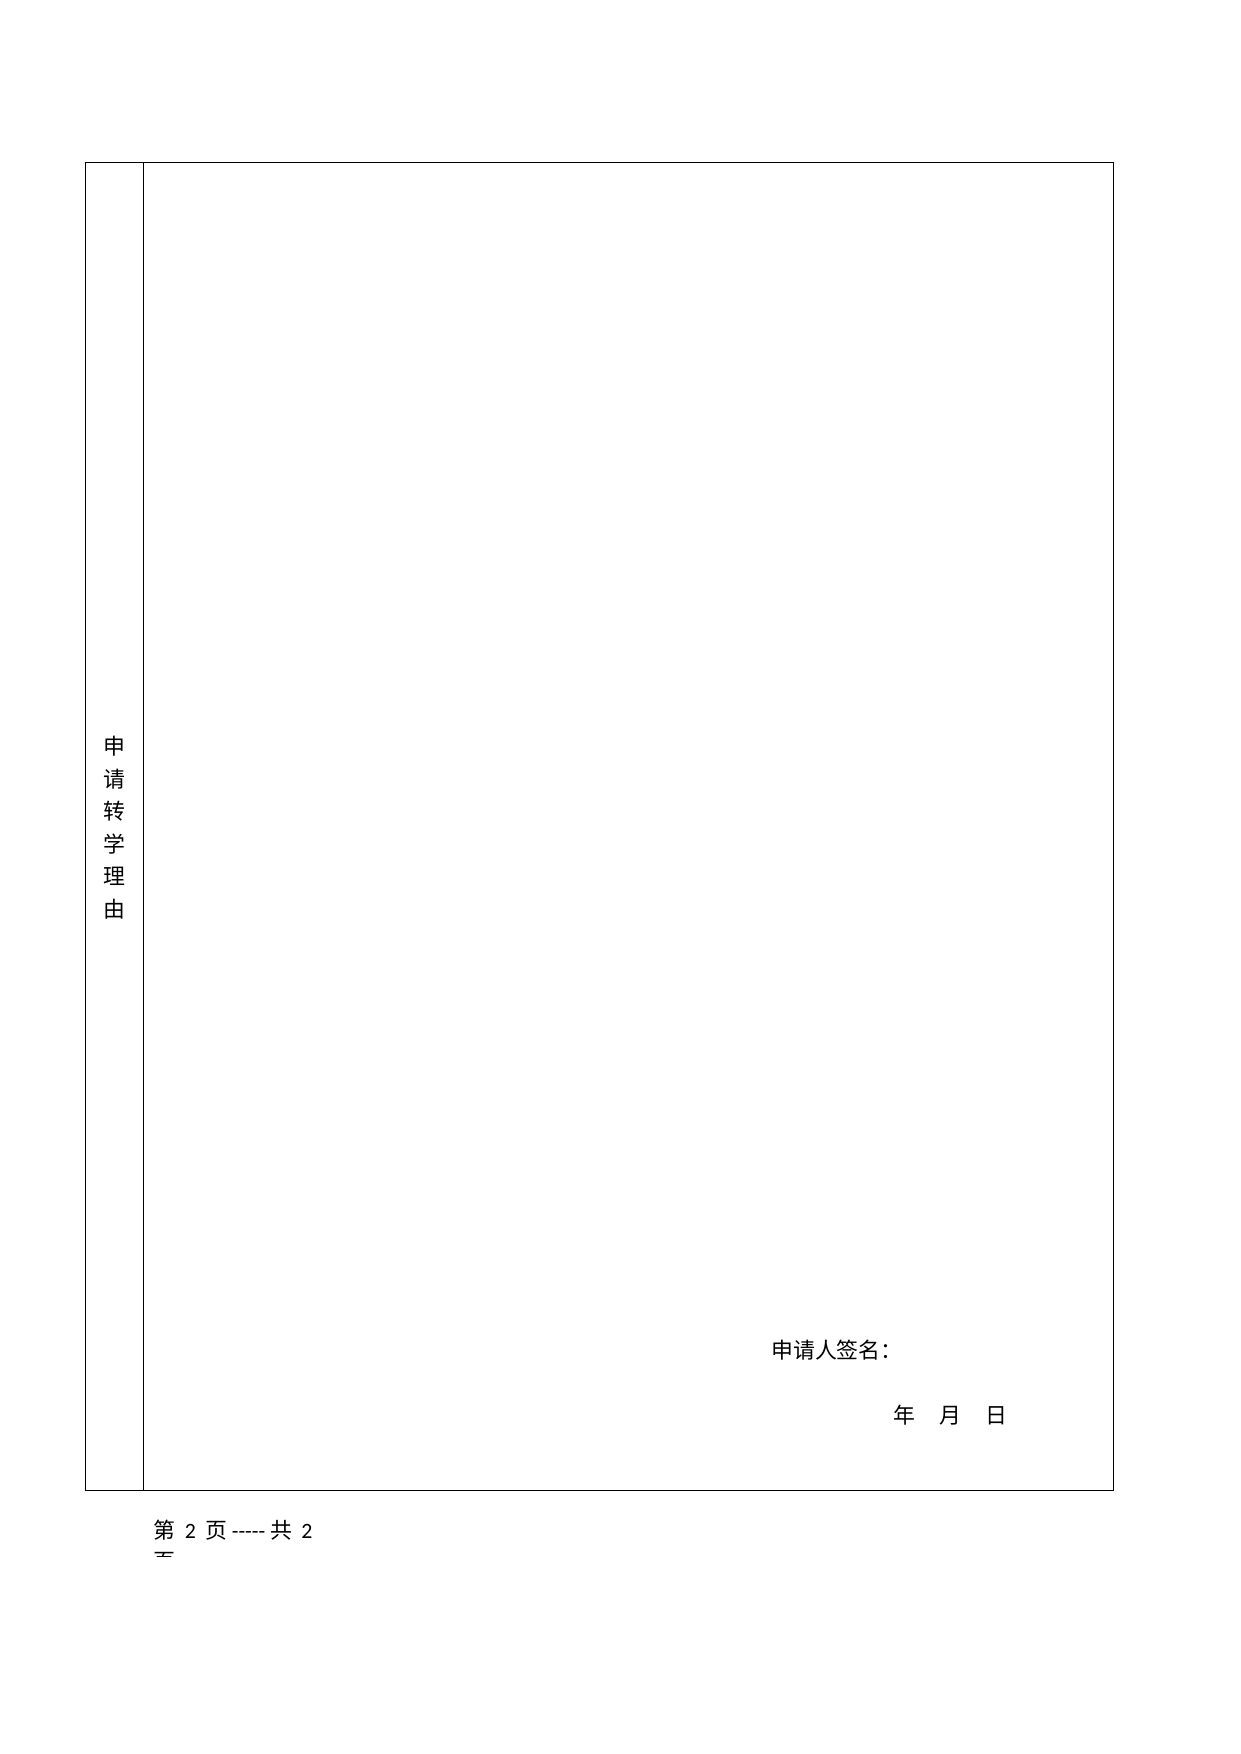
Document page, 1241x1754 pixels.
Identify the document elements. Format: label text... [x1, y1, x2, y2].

table_header 申请人签名： 年 月 日 [144, 163, 1113, 1490]
table_header 申 请 转 学 理 由 [86, 163, 143, 1490]
